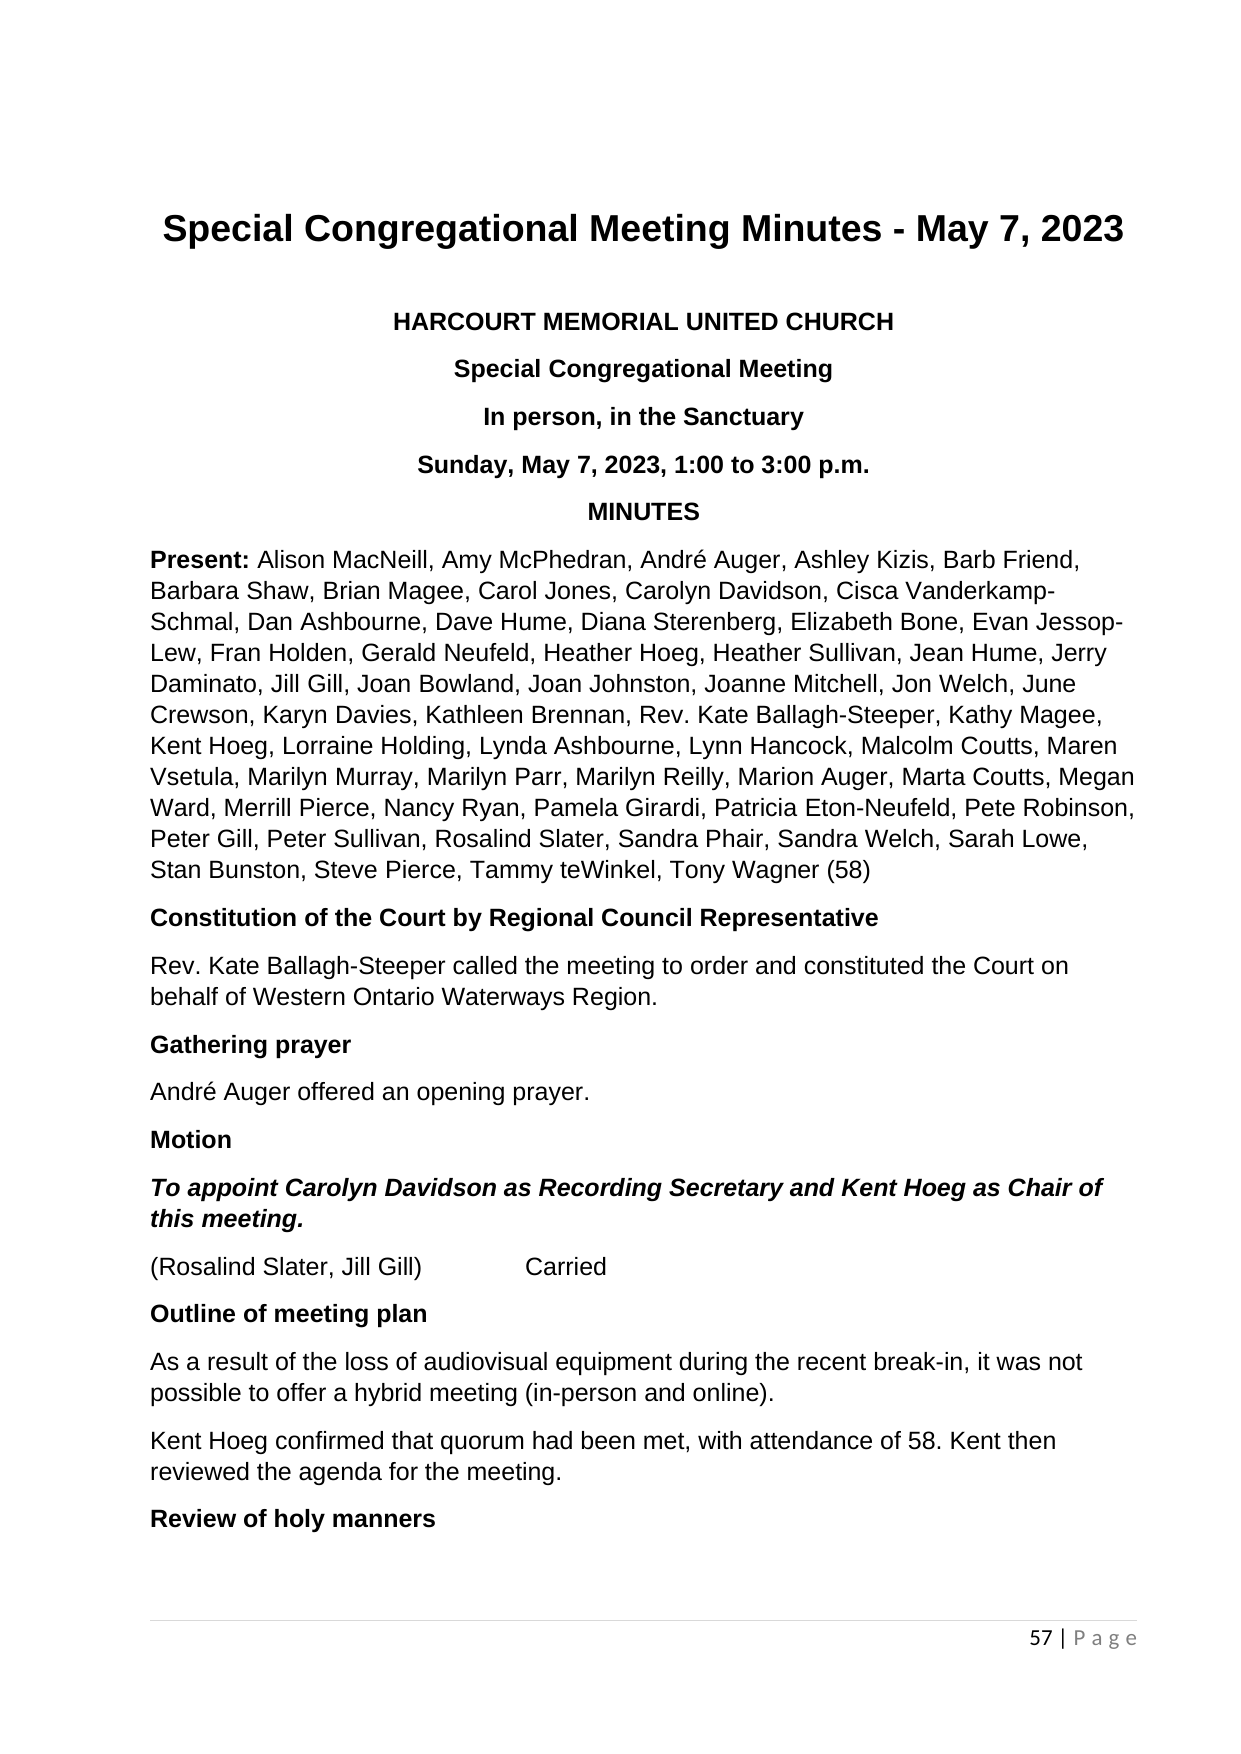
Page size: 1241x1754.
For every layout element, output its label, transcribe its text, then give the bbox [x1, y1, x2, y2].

text Review of holy manners [150, 1504, 1137, 1533]
text Kent Hoeg confirmed that quorum had been met, with attendance of 58. Kent then reviewed the agenda for the meeting. [150, 1426, 1137, 1486]
text Constitution of the Court by Regional Council Representative [150, 903, 1137, 932]
text Special Congregational Meeting [150, 354, 1137, 383]
subtitle Special Congregational Meeting Minutes - May 7, 2023 [150, 206, 1137, 249]
text Outline of meeting plan [150, 1299, 1137, 1328]
text Gathering prayer [150, 1030, 1137, 1058]
text Motion [150, 1125, 1137, 1154]
text (Rosalind Slater, Jill Gill) Carried [150, 1252, 1137, 1280]
text Sunday, May 7, 2023, 1:00 to 3:00 p.m. [150, 450, 1137, 478]
text André Auger offered an opening prayer. [150, 1077, 1137, 1106]
text Rev. Kate Ballagh-Steeper called the meeting to order and constituted the Court on behalf of Western Ontario Waterways Region. [150, 951, 1137, 1011]
text HARCOURT MEMORIAL UNITED CHURCH [150, 307, 1137, 335]
text MINUTES [150, 497, 1137, 526]
text Present: Alison MacNeill, Amy McPhedran, André Auger, Ashley Kizis, Barb Friend, Barbara Shaw, Brian Magee, Carol Jones, Carolyn Davidson, Cisca Vanderkamp-Schmal, Dan Ashbourne, Dave Hume, Diana Sterenberg, Elizabeth Bone, Evan Jessop-Lew, Fran Holden, Gerald Neufeld, Heather Hoeg, Heather Sullivan, Jean Hume, Jerry Daminato, Jill Gill, Joan Bowland, Joan Johnston, Joanne Mitchell, Jon Welch, June Crewson, Karyn Davies, Kathleen Brennan, Rev. Kate Ballagh-Steeper, Kathy Magee, Kent Hoeg, Lorraine Holding, Lynda Ashbourne, Lynn Hancock, Malcolm Coutts, Maren Vsetula, Marilyn Murray, Marilyn Parr, Marilyn Reilly, Marion Auger, Marta Coutts, Megan Ward, Merrill Pierce, Nancy Ryan, Pamela Girardi, Patricia Eton-Neufeld, Pete Robinson, Peter Gill, Peter Sullivan, Rosalind Slater, Sandra Phair, Sandra Welch, Sarah Lowe, Stan Bunston, Steve Pierce, Tammy teWinkel, Tony Wagner (58) [150, 545, 1137, 884]
text In person, in the Sanctuary [150, 402, 1137, 431]
text To appoint Carolyn Davidson as Recording Secretary and Kent Hoeg as Chair of this meeting. [150, 1173, 1137, 1233]
text As a result of the loss of audiovisual equipment during the recent break-in, it was not possible to offer a hybrid meeting (in-person and online). [150, 1347, 1137, 1407]
